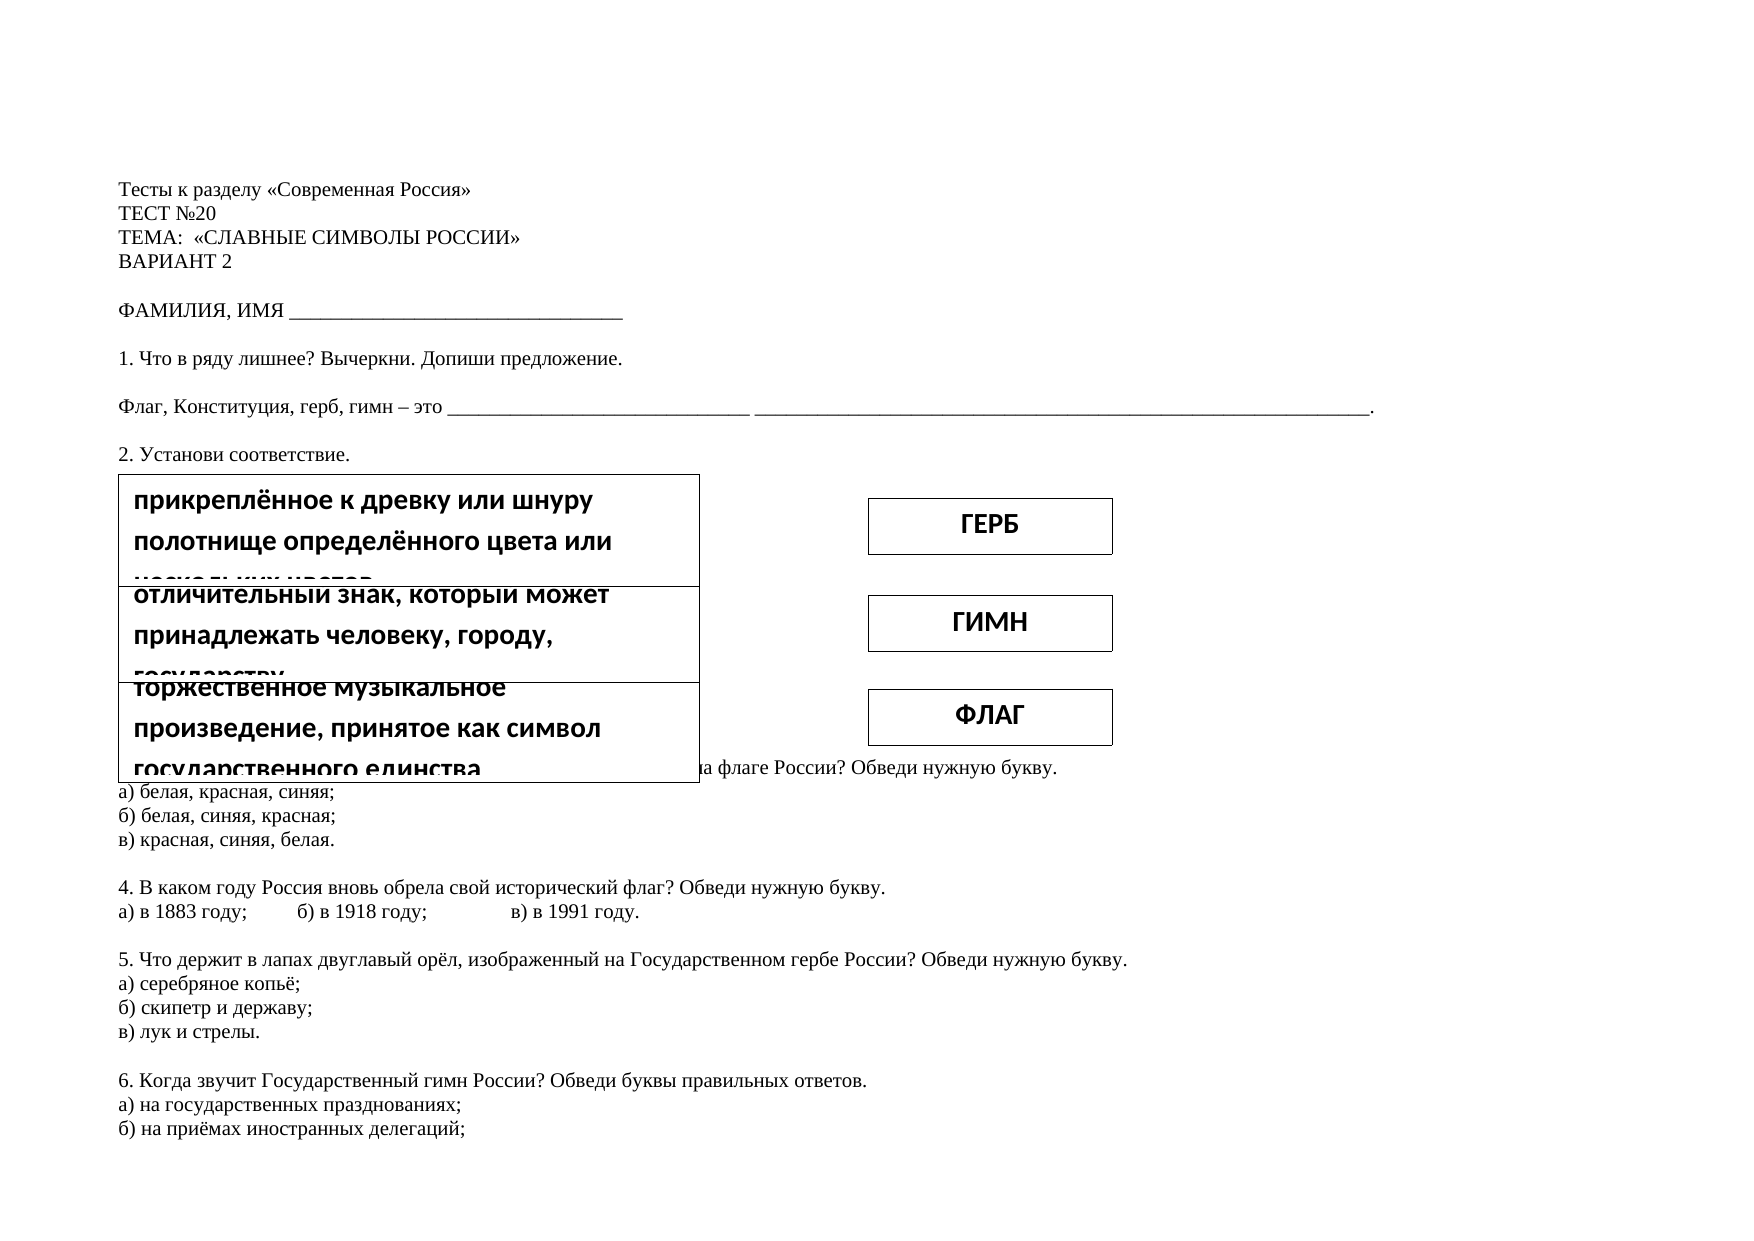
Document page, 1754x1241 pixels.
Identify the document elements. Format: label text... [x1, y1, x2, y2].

text 3. В каком порядке расположены (сверху вниз) цветные полосы на флаге России? Обведи нужную букву. [700, 755, 1636, 779]
text 1. Что в ряду лишнее? Вычеркни. Допиши предложение. [118, 346, 1636, 370]
text б) на приёмах иностранных делегаций; [118, 1116, 1636, 1140]
text а) серебряное копьё; [118, 971, 1636, 995]
text а) на государственных празднованиях; [118, 1092, 1636, 1116]
text ФАМИЛИЯ, ИМЯ ________________________________ [118, 297, 1636, 322]
text Тесты к разделу «Современная Россия» [118, 177, 1636, 201]
text в) лук и стрелы. [118, 1019, 1636, 1043]
text 4. В каком году Россия вновь обрела свой исторический флаг? Обведи нужную букву. [118, 875, 1636, 899]
text а) в 1883 году; б) в 1918 году; в) в 1991 году. [118, 899, 1636, 923]
text ВАРИАНТ 2 [118, 249, 1636, 273]
text б) скипетр и державу; [118, 995, 1636, 1019]
text б) белая, синяя, красная; [118, 803, 1636, 827]
text 6. Когда звучит Государственный гимн России? Обведи буквы правильных ответов. [118, 1067, 1636, 1092]
text Флаг, Конституция, герб, гимн – это _____________________________ ___________________________________________________________. [118, 394, 1636, 418]
text а) белая, красная, синяя; [118, 779, 1636, 803]
text 5. Что держит в лапах двуглавый орёл, изображенный на Государственном гербе России? Обведи нужную букву. [118, 947, 1636, 971]
text 2. Установи соответствие. [118, 442, 1636, 466]
text в) красная, синяя, белая. [118, 827, 1636, 851]
text ТЕМА: «СЛАВНЫЕ СИМВОЛЫ РОССИИ» [118, 225, 1636, 249]
text ТЕСТ №20 [118, 201, 1636, 225]
